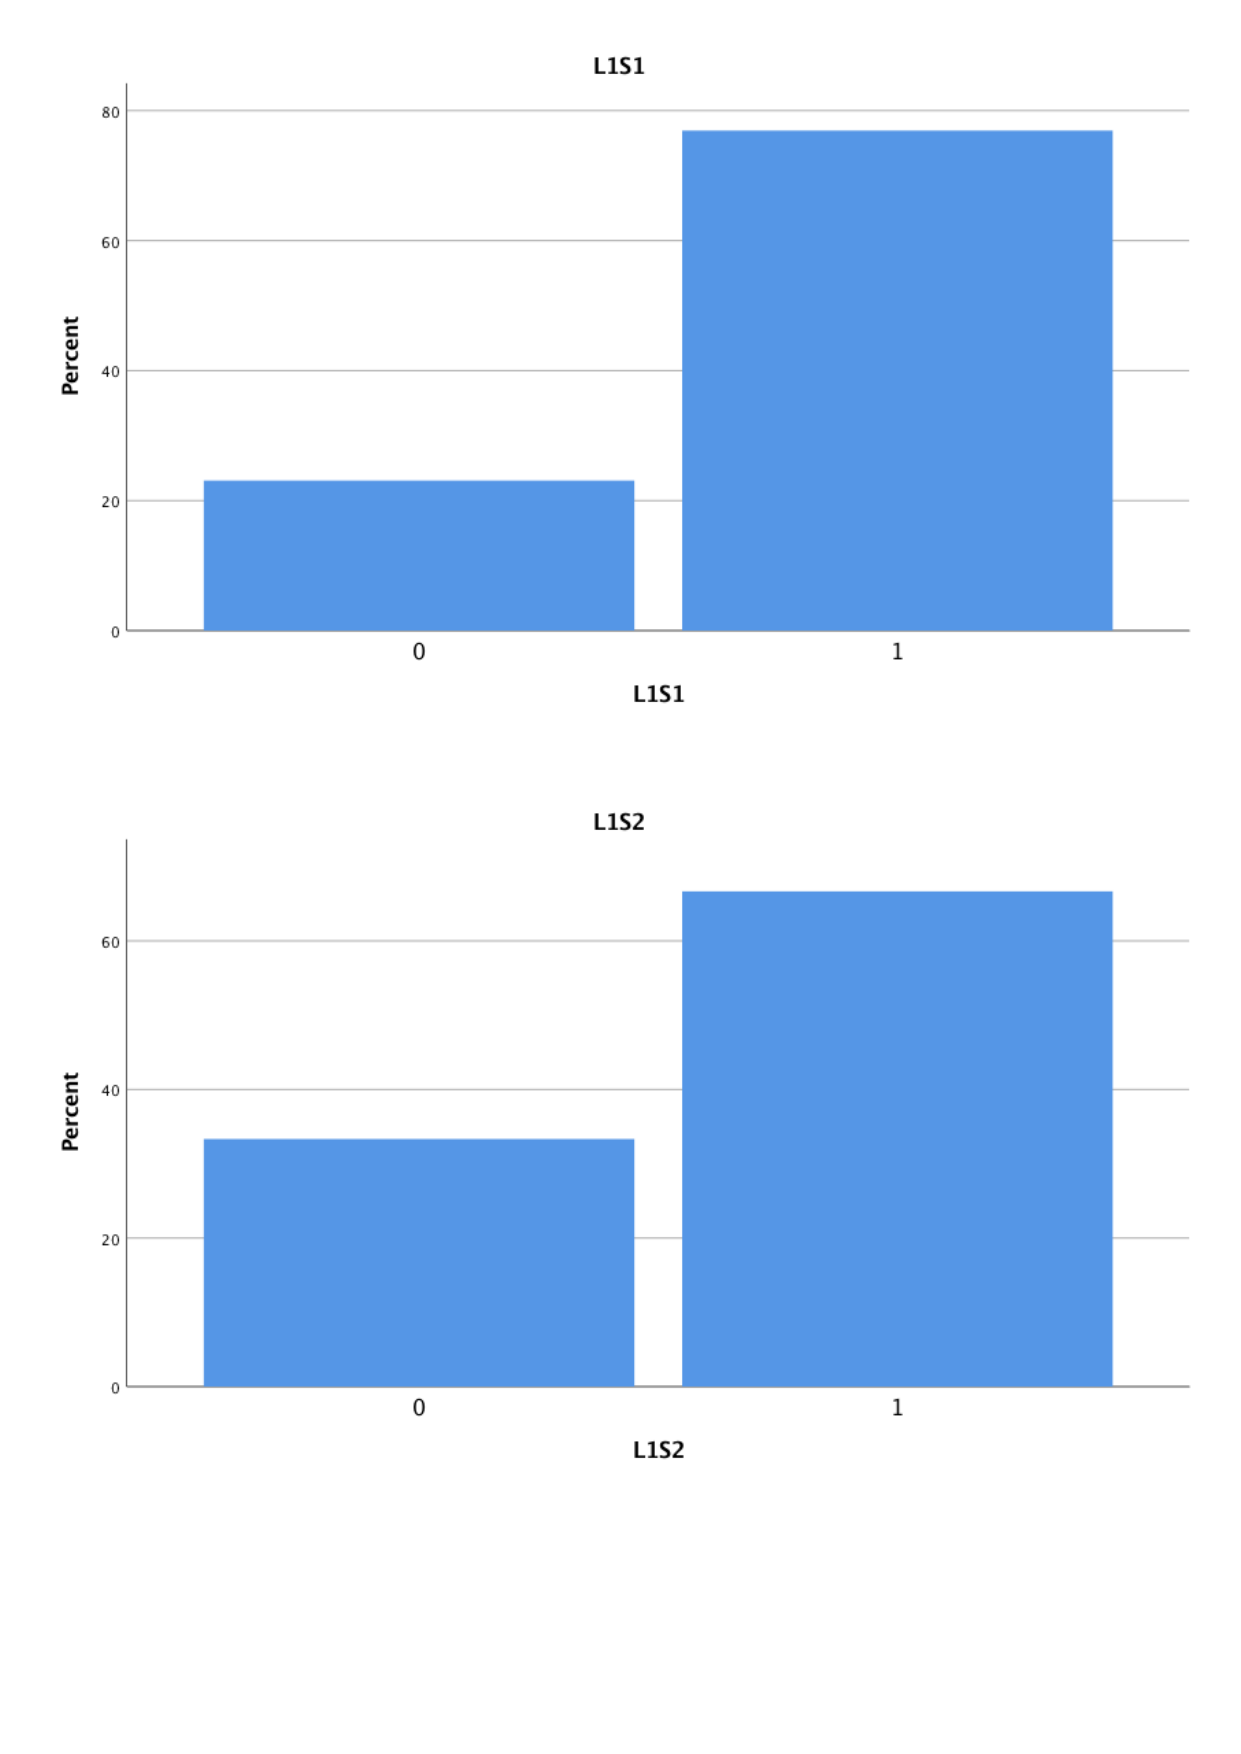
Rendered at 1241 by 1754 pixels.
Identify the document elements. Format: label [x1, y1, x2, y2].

picture [37, 793, 1203, 1480]
picture [37, 37, 1203, 724]
